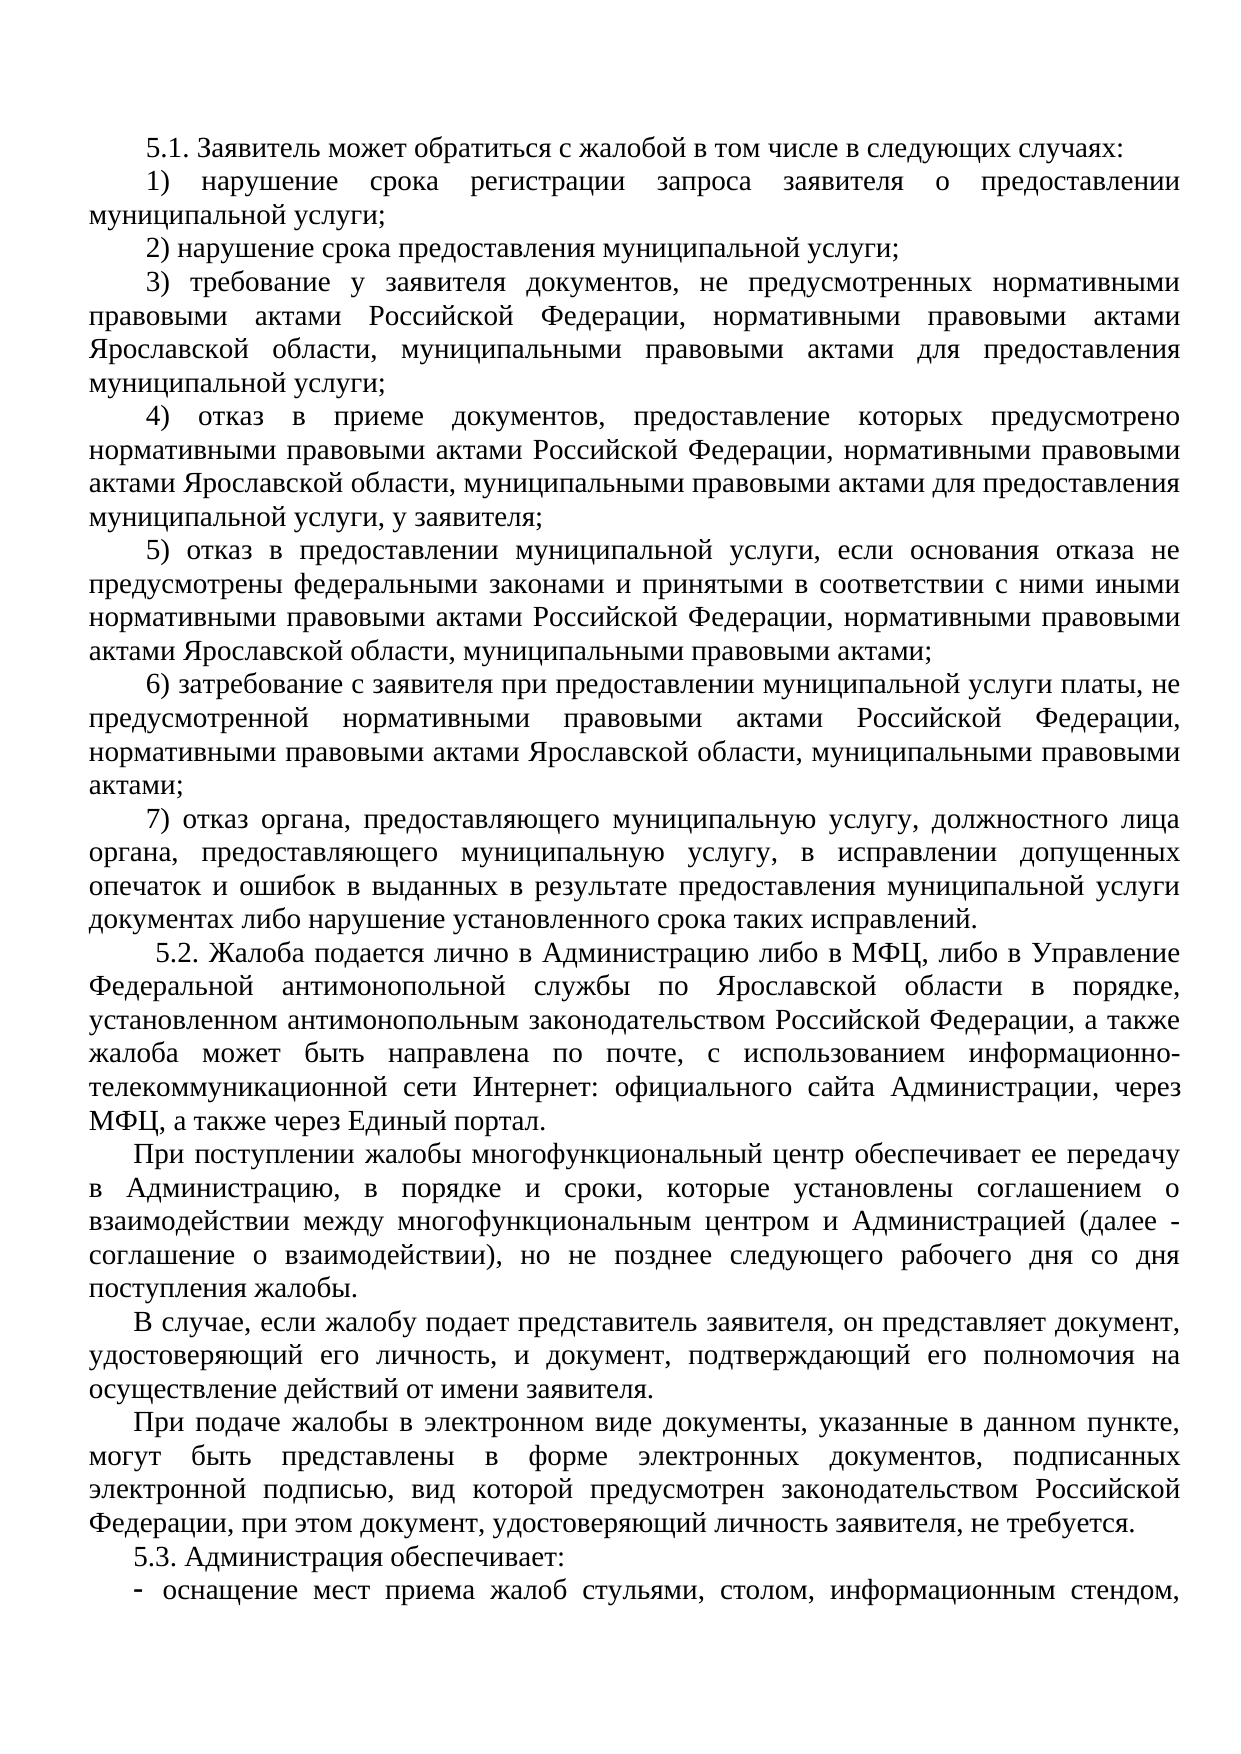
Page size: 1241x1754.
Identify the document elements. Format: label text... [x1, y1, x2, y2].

text 3) требование у заявителя документов, не предусмотренных нормативными правовыми актами Российской Федерации, нормативными правовыми актами Ярославской области, муниципальными правовыми актами для предоставления муниципальной услуги; [89, 264, 1181, 398]
text При поступлении жалобы многофункциональный центр обеспечивает ее передачу в Администрацию, в порядке и сроки, которые установлены соглашением о взаимодействии между многофункциональным центром и Администрацией (далее - соглашение о взаимодействии), но не позднее следующего рабочего дня со дня поступления жалобы. [89, 1136, 1181, 1304]
text При подаче жалобы в электронном виде документы, указанные в данном пункте, могут быть представлены в форме электронных документов, подписанных электронной подписью, вид которой предусмотрен законодательством Российской Федерации, при этом документ, удостоверяющий личность заявителя, не требуется. [89, 1404, 1181, 1539]
text 5.1. Заявитель может обратиться с жалобой в том числе в следующих случаях: [89, 130, 1181, 163]
text 6) затребование с заявителя при предоставлении муниципальной услуги платы, не предусмотренной нормативными правовыми актами Российской Федерации, нормативными правовыми актами Ярославской области, муниципальными правовыми актами; [89, 667, 1181, 801]
text 5.3. Администрация обеспечивает: [89, 1539, 1181, 1572]
text 4) отказ в приеме документов, предоставление которых предусмотрено нормативными правовыми актами Российской Федерации, нормативными правовыми актами Ярославской области, муниципальными правовыми актами для предоставления муниципальной услуги, у заявителя; [89, 398, 1181, 532]
text В случае, если жалобу подает представитель заявителя, он представляет документ, удостоверяющий его личность, и документ, подтверждающий его полномочия на осуществление действий от имени заявителя. [89, 1304, 1181, 1404]
text 5) отказ в предоставлении муниципальной услуги, если основания отказа не предусмотрены федеральными законами и принятыми в соответствии с ними иными нормативными правовыми актами Российской Федерации, нормативными правовыми актами Ярославской области, муниципальными правовыми актами; [89, 532, 1181, 667]
text 2) нарушение срока предоставления муниципальной услуги; [89, 231, 1181, 264]
text 1) нарушение срока регистрации запроса заявителя о предоставлении муниципальной услуги; [89, 163, 1181, 231]
text 5.2. Жалоба подается лично в Администрацию либо в МФЦ, либо в Управление Федеральной антимонопольной службы по Ярославской области в порядке, установленном антимонопольным законодательством Российской Федерации, а также жалоба может быть направлена по почте, с использованием информационно-телекоммуникационной сети Интернет: официального сайта Администрации, через МФЦ, а также через Единый портал. [89, 935, 1181, 1136]
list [89, 1572, 1181, 1606]
text 7) отказ органа, предоставляющего муниципальную услугу, должностного лица органа, предоставляющего муниципальную услугу, в исправлении допущенных опечаток и ошибок в выданных в результате предоставления муниципальной услуги документах либо нарушение установленного срока таких исправлений. [89, 801, 1181, 935]
